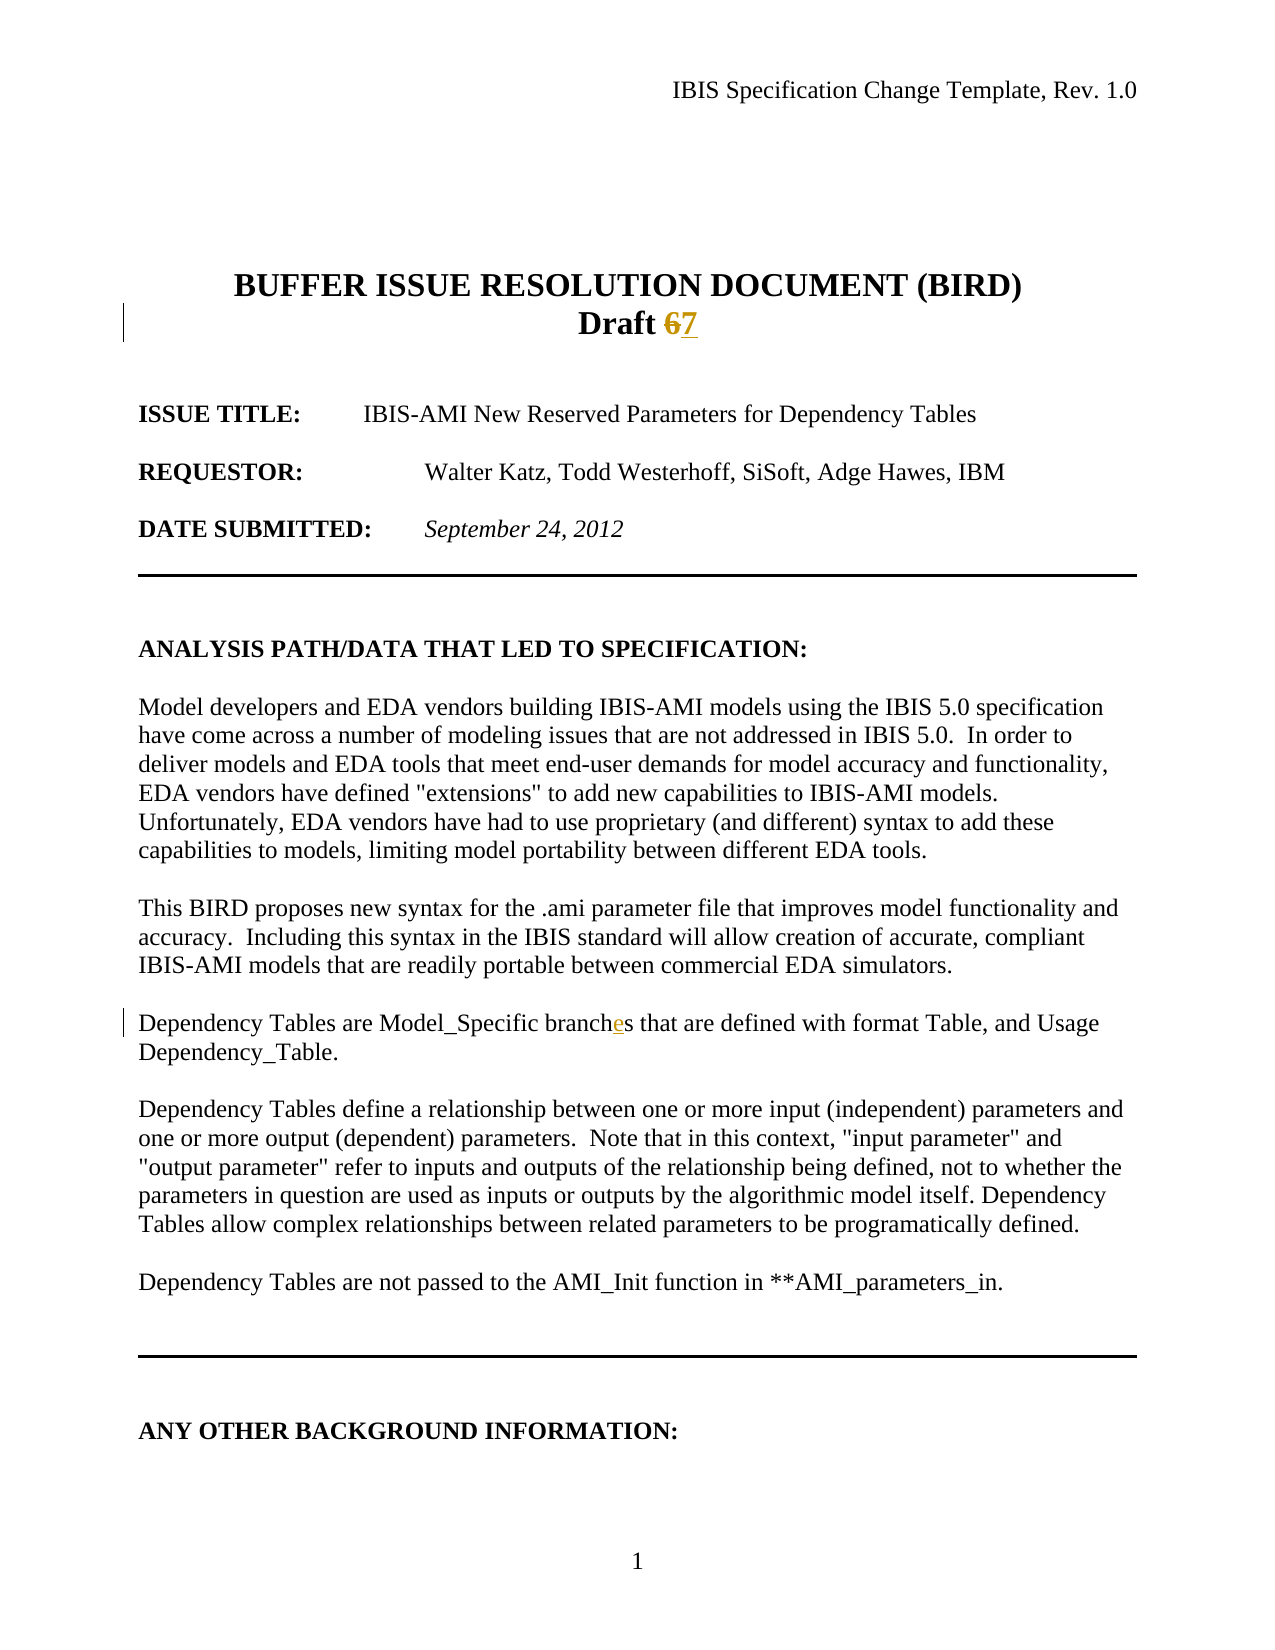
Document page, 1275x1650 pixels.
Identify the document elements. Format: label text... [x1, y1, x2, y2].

text Dependency Tables are not passed to the AMI_Init function in **AMI_parameters_in. [138, 1267, 1137, 1296]
text Dependency Tables are Model_Specific branchs that are defined with format Table, and Usage Dependency_Table. [138, 1008, 1137, 1066]
text ISSUE TITLE: IBIS-AMI New Reserved Parameters for Dependency Tables [138, 399, 1137, 428]
text Model developers and EDA vendors building IBIS-AMI models using the IBIS 5.0 specification have come across a number of modeling issues that are not addressed in IBIS 5.0. In order to deliver models and EDA tools that meet end-user demands for model accuracy and functionality, EDA vendors have defined "extensions" to add new capabilities to IBIS-AMI models. Unfortunately, EDA vendors have had to use proprietary (and different) syntax to add these capabilities to models, limiting model portability between different EDA tools. [138, 692, 1137, 864]
text DATE SUBMITTED: September 24, 2012 [138, 514, 1137, 543]
text BUFFER ISSUE RESOLUTION DOCUMENT (BIRD) [138, 265, 1137, 303]
text Dependency Tables define a relationship between one or more input (independent) parameters and one or more output (dependent) parameters. Note that in this context, "input parameter" and "output parameter" refer to inputs and outputs of the relationship being defined, not to whether the parameters in question are used as inputs or outputs by the algorithmic model itself. Dependency Tables allow complex relationships between related parameters to be programatically defined. [138, 1094, 1137, 1238]
text This BIRD proposes new syntax for the .ami parameter file that improves model functionality and accuracy. Including this syntax in the IBIS standard will allow creation of accurate, compliant IBIS-AMI models that are readily portable between commercial EDA simulators. [138, 893, 1137, 979]
text ANY OTHER BACKGROUND INFORMATION: [138, 1416, 1137, 1444]
text REQUESTOR: Walter Katz, Todd Westerhoff, SiSoft, Adge Hawes, IBM [138, 457, 1137, 485]
text Draft [138, 303, 1137, 342]
text ANALYSIS PATH/DATA THAT LED TO SPECIFICATION: [138, 634, 1137, 663]
